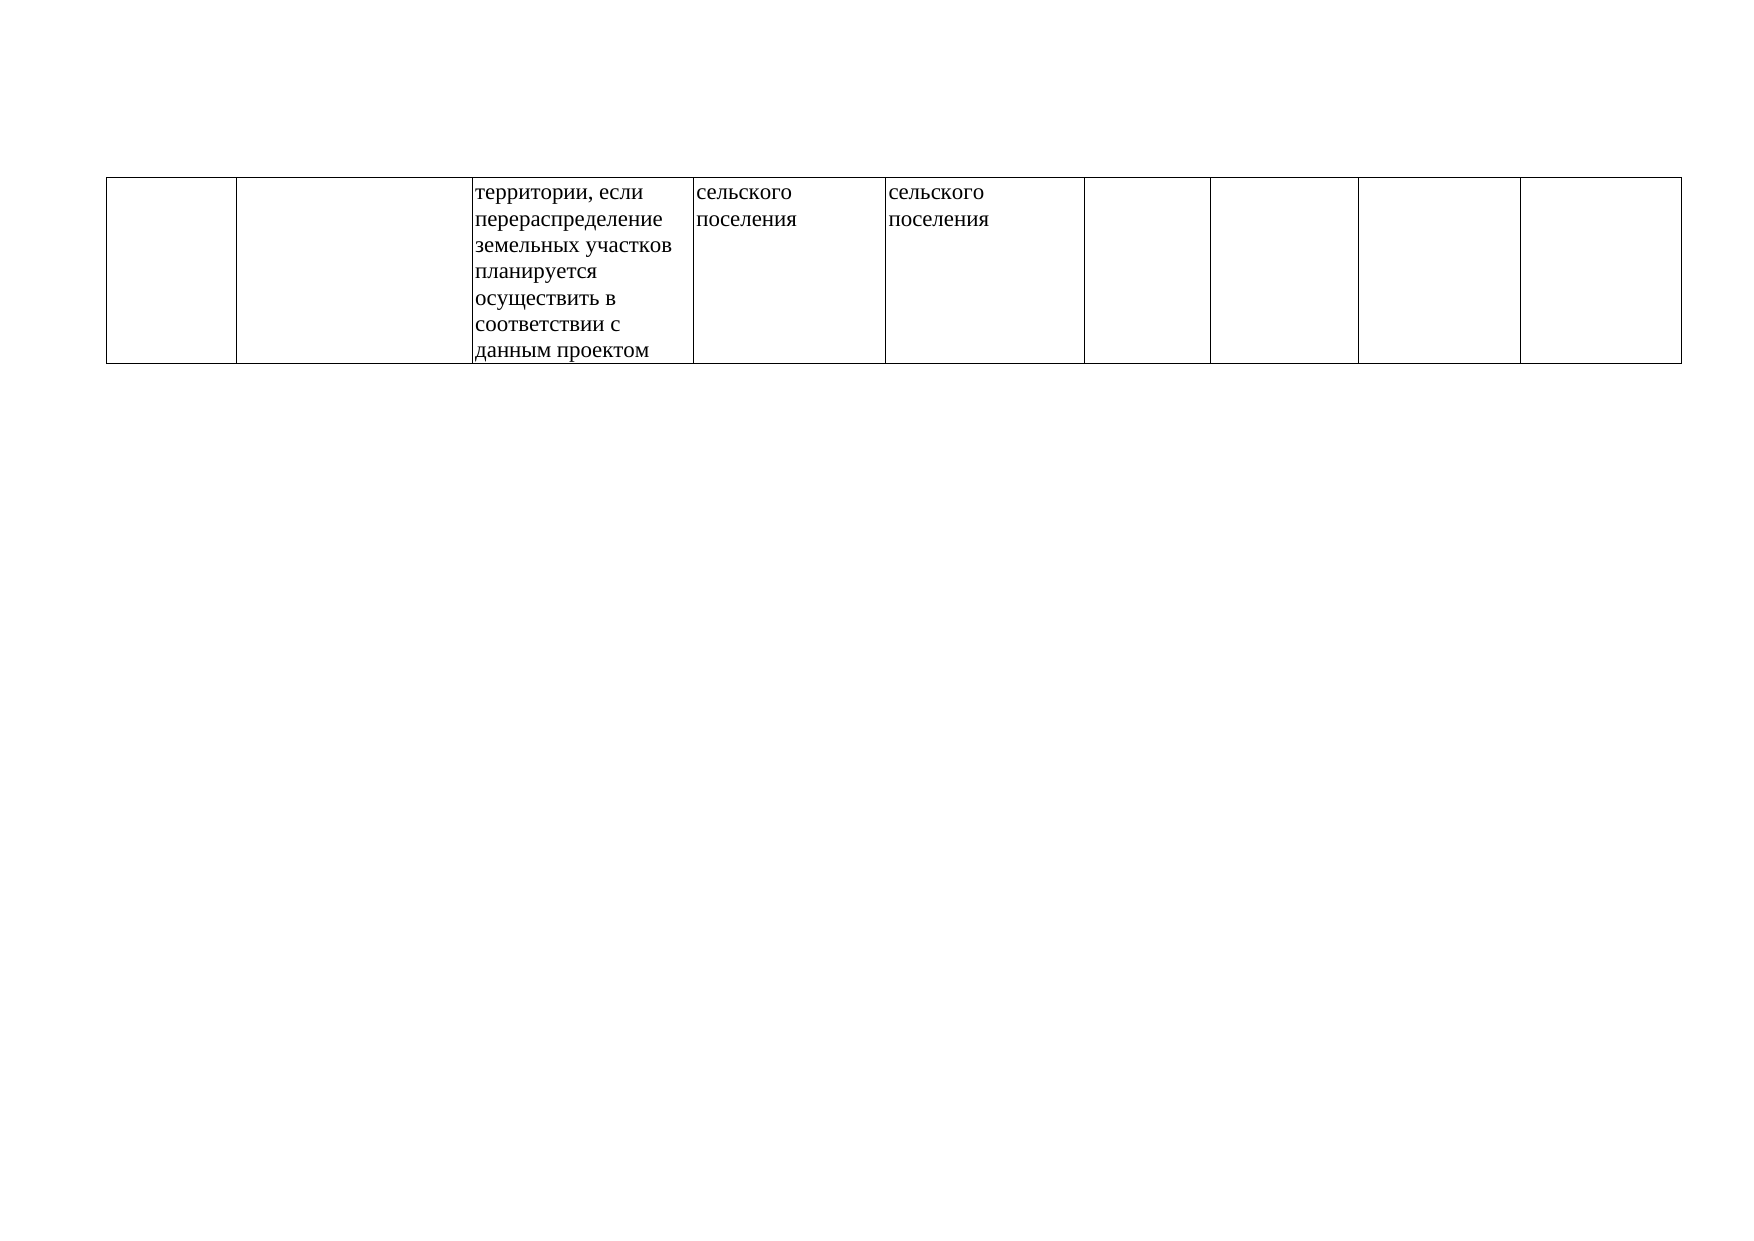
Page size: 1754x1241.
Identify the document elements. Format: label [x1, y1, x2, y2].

table_cell [237, 178, 472, 363]
table_cell [1521, 178, 1681, 363]
table_cell [1211, 178, 1358, 363]
table_cell [107, 178, 236, 363]
table_cell [886, 178, 1084, 363]
table_cell [1085, 178, 1210, 363]
table_cell [694, 178, 885, 363]
table_cell [473, 178, 693, 363]
table_cell [1359, 178, 1520, 363]
